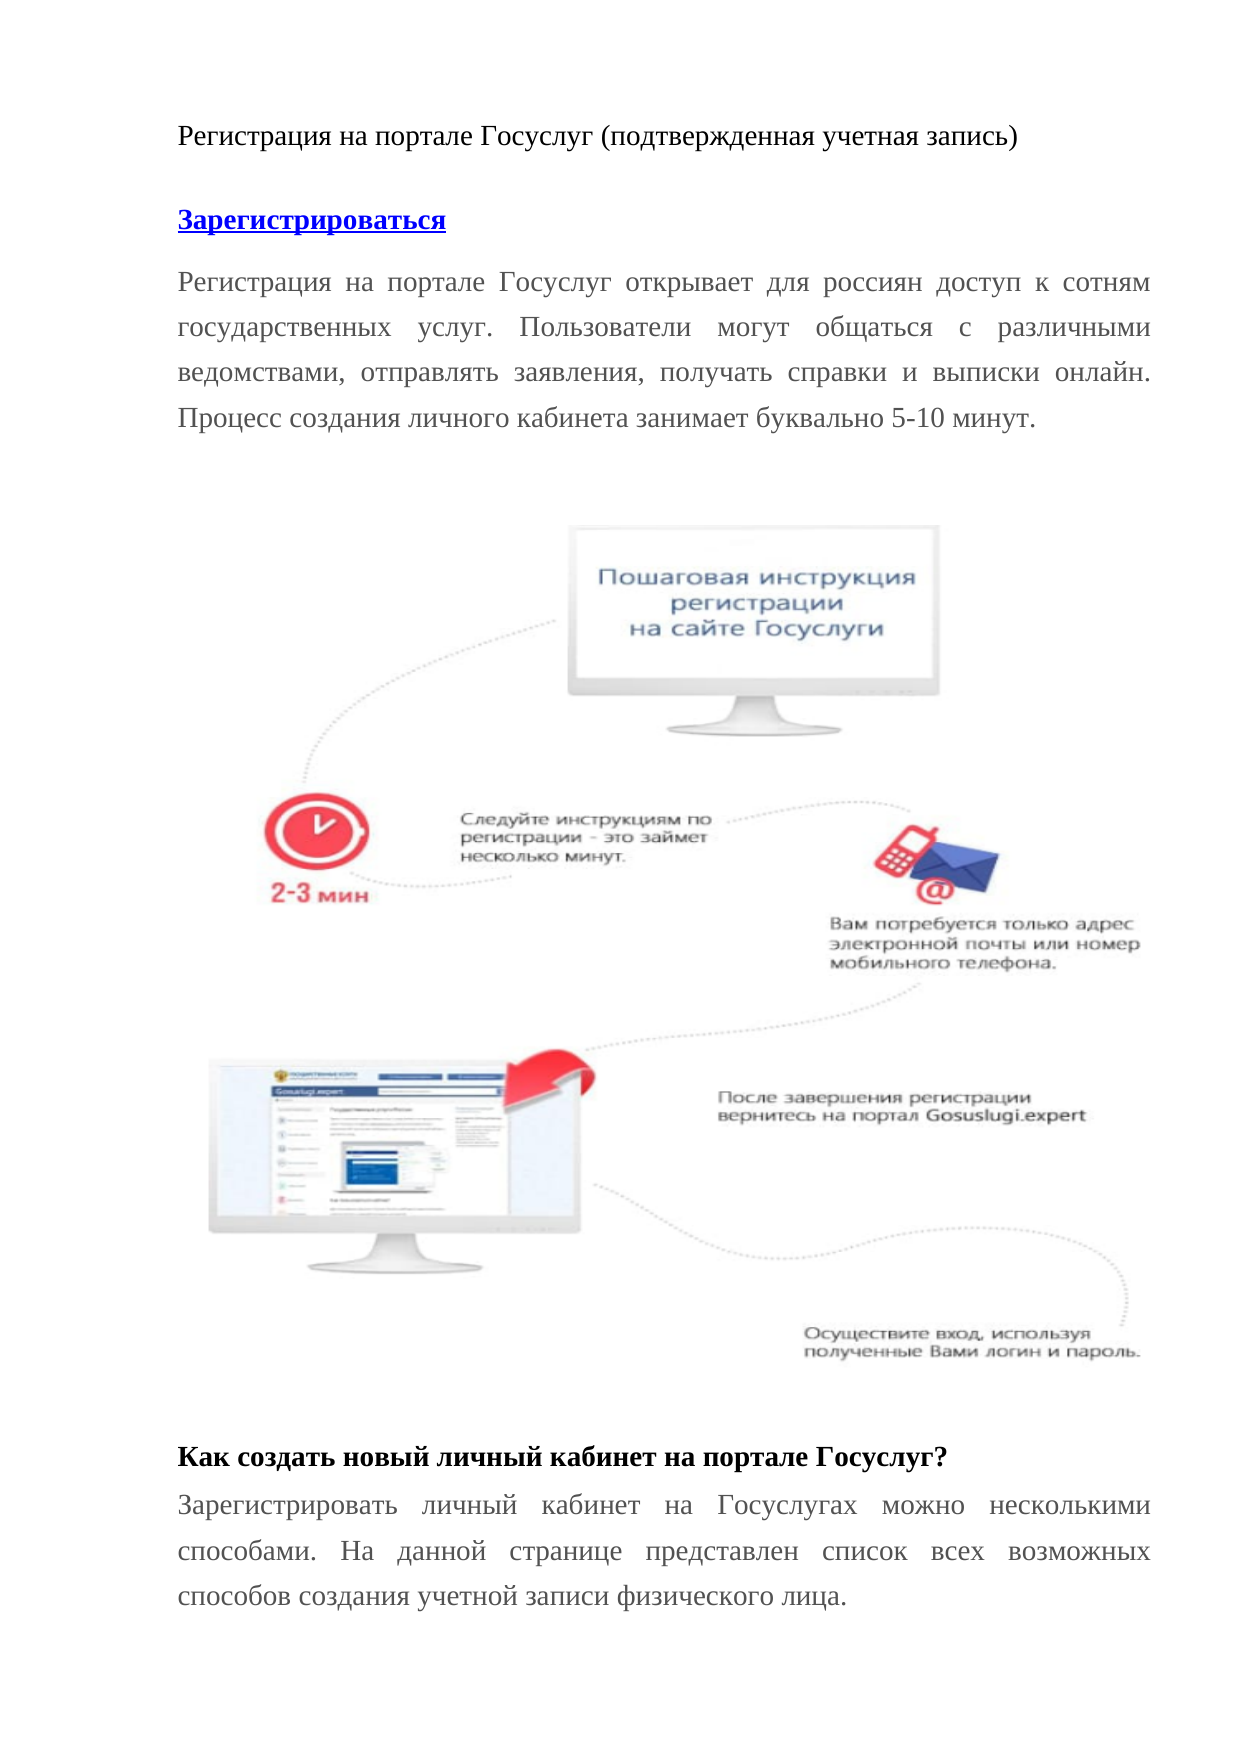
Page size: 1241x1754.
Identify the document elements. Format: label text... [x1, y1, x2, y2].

subtitle Как создать новый личный кабинет на портале Госуслуг? [177, 1439, 1152, 1473]
text Зарегистрировать личный кабинет на Госуслугах можно несколькими способами. На данной странице представлен список всех возможных способов создания учетной записи физического лица. [177, 1476, 1152, 1611]
text Зарегистрироваться [177, 202, 1152, 235]
text Регистрация на портале Госуслуг открывает для россиян доступ к сотням государственных услуг. Пользователи могут общаться с различными ведомствами, отправлять заявления, получать справки и выписки онлайн. Процесс создания личного кабинета занимает буквально 5-10 минут. [177, 252, 1152, 433]
picture [177, 525, 1155, 1384]
list Регистрация на портале Госуслуг (подтвержденная учетная запись) [177, 118, 1152, 152]
